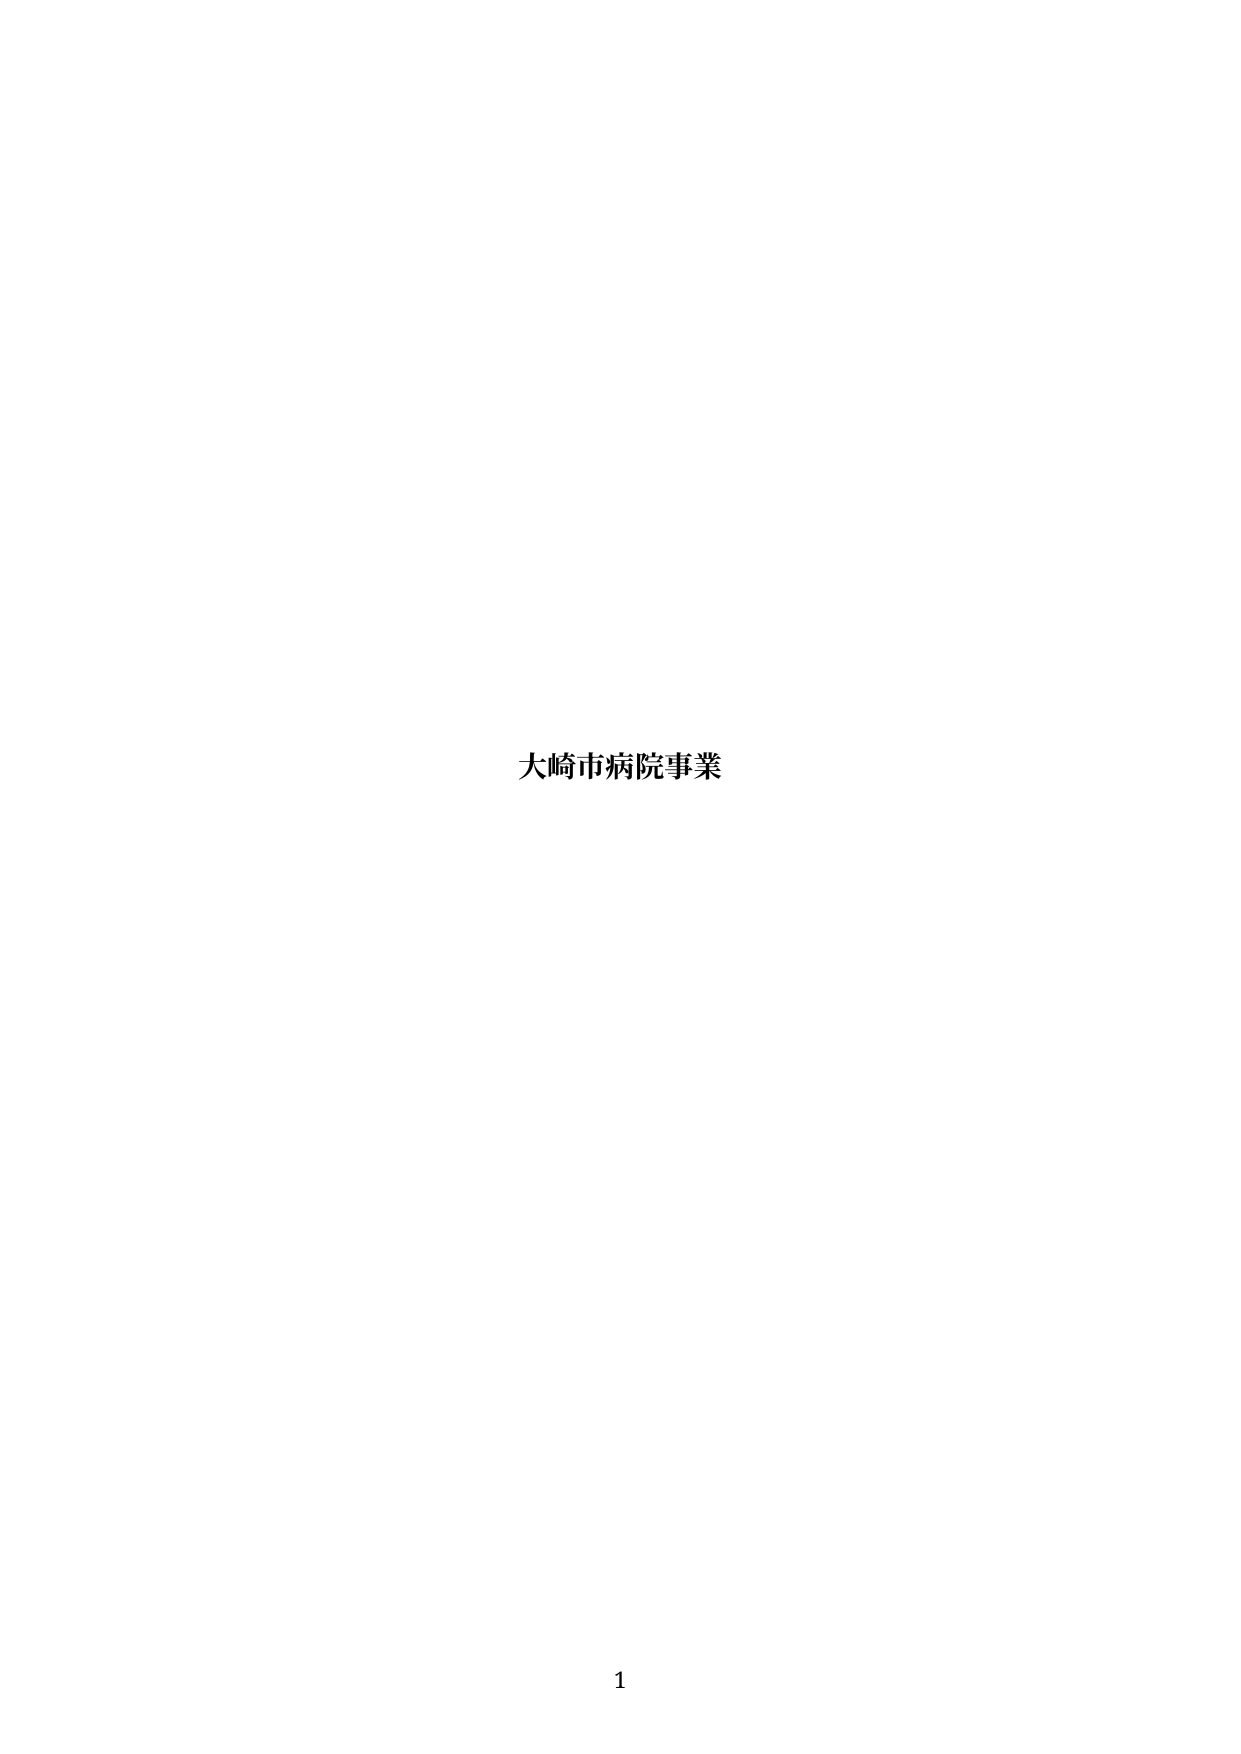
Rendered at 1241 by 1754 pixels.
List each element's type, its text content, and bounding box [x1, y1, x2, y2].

text 大崎市病院事業 [177, 727, 1063, 802]
